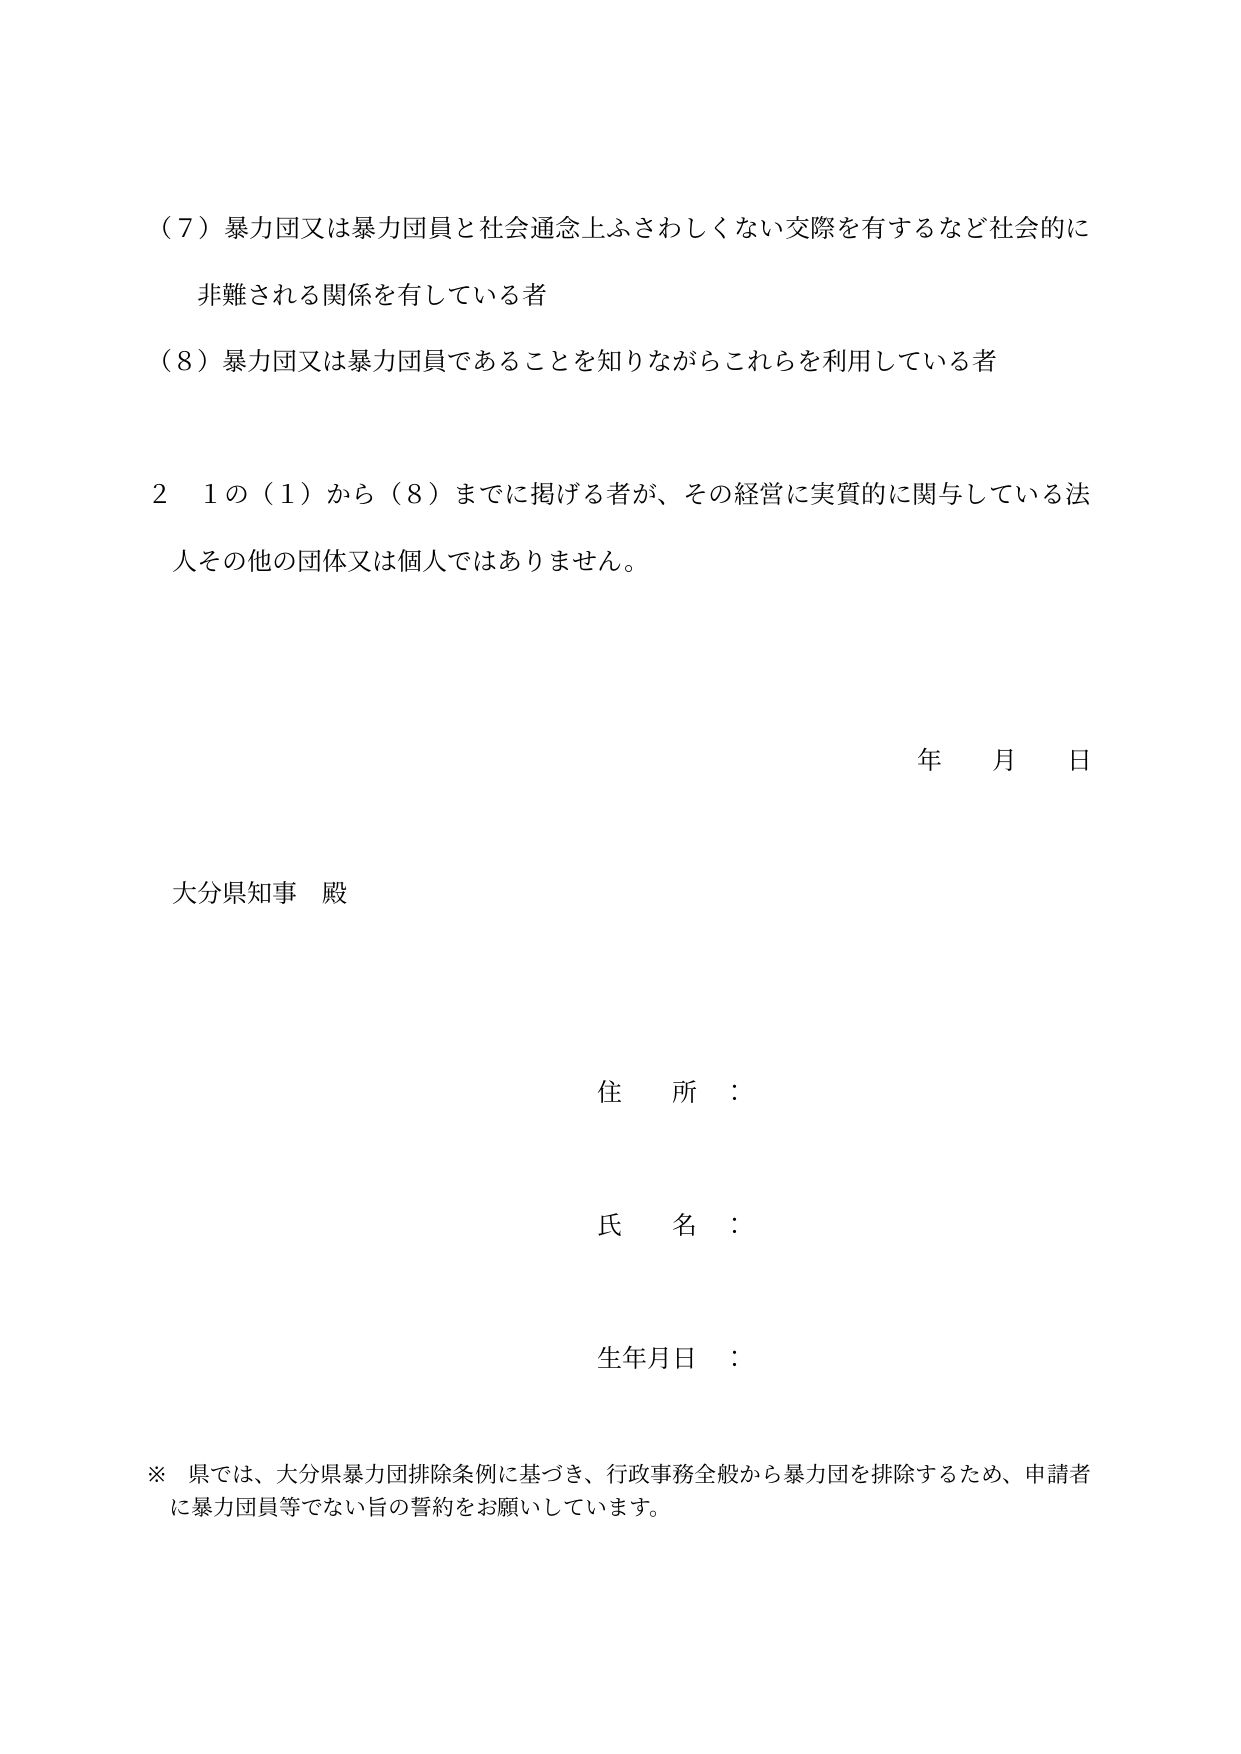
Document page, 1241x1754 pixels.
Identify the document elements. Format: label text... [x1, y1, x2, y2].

text ２ １の（１）から（８）までに掲げる者が、その経営に実質的に関与している法人その他の団体又は個人ではありません。 [148, 460, 1092, 593]
text 生年月日 ： [148, 1324, 1092, 1390]
text （８）暴力団又は暴力団員であることを知りながらこれらを利用している者 [148, 327, 1092, 393]
text （７）暴力団又は暴力団員と社会通念上ふさわしくない交際を有するなど社会的に非難される関係を有している者 [148, 194, 1092, 327]
text 住 所 ： [148, 1058, 1092, 1124]
text ※ 県では、大分県暴力団排除条例に基づき、行政事務全般から暴力団を排除するため、申請者に暴力団員等でない旨の誓約をお願いしています。 [148, 1457, 1092, 1523]
text 氏 名 ： [148, 1191, 1092, 1257]
text 年 月 日 [148, 726, 1092, 792]
text 大分県知事 殿 [148, 858, 1092, 925]
